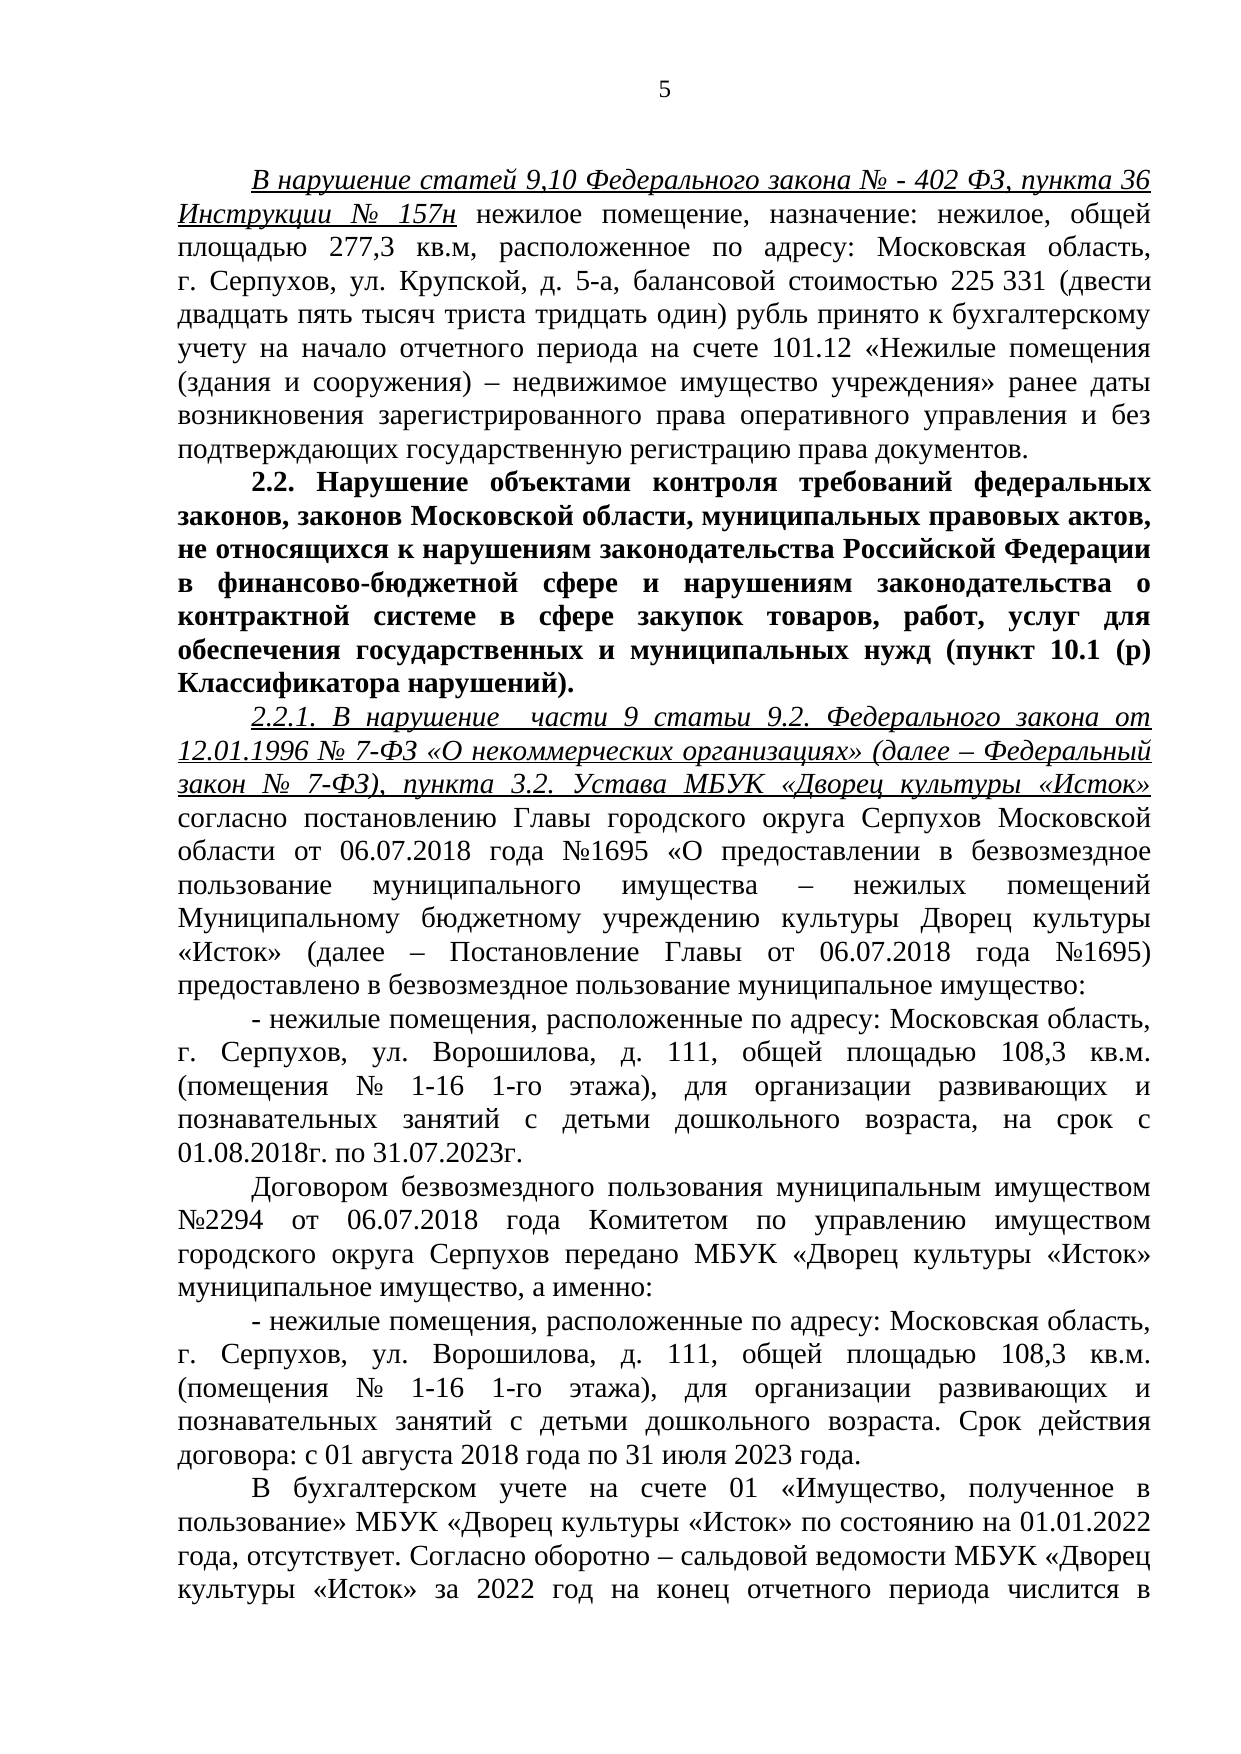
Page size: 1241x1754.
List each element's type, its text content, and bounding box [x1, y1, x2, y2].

text 2.2. Нарушение объектами контроля требований федеральных законов, законов Московской области, муниципальных правовых актов, не относящихся к нарушениям законодательства Российской Федерации в финансово-бюджетной сфере и нарушениям законодательства о контрактной системе в сфере закупок товаров, работ, услуг для обеспечения государственных и муниципальных нужд (пункт 10.1 (р) Классификатора нарушений). [177, 464, 1152, 699]
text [177, 1471, 1152, 1605]
text В нарушение статей 9,10 Федерального закона № - 402 ФЗ, пункта 36 Инструкции № 157н нежилое помещение, назначение: нежилое, общей площадью 277,3 кв.м, расположенное по адресу: Московская область, г. Серпухов, ул. Крупской, д. 5-а, балансовой стоимостью 225 331 (двести двадцать пять тысяч триста тридцать один) рубль принято к бухгалтерскому учету на начало отчетного периода на счете 101.12 «Нежилые помещения (здания и сооружения) – недвижимое имущество учреждения» ранее даты возникновения зарегистрированного права оперативного управления и без подтверждающих государственную регистрацию права документов. [177, 162, 1152, 464]
text Договором безвозмездного пользования муниципальным имуществом №2294 от 06.07.2018 года Комитетом по управлению имуществом городского округа Серпухов передано МБУК «Дворец культуры «Исток» муниципальное имущество, а именно: [177, 1169, 1152, 1303]
text 2.2.1. В нарушение части 9 статьи 9.2. Федерального закона от 12.01.1996 № 7-ФЗ «О некоммерческих организациях» (далее – Федеральный закон № 7-ФЗ), пункта 3.2. Устава МБУК «Дворец культуры «Исток» согласно постановлению Главы городского округа Серпухов Московской области от 06.07.2018 года №1695 «О предоставлении в безвозмездное пользование муниципального имущества – нежилых помещений Муниципальному бюджетному учреждению культуры Дворец культуры «Исток» (далее – Постановление Главы от 06.07.2018 года №1695) предоставлено в безвозмездное пользование муниципальное имущество: [177, 763, 1152, 1001]
text - нежилые помещения, расположенные по адресу: Московская область, г. Серпухов, ул. Ворошилова, д. 111, общей площадью 108,3 кв.м. (помещения № 1-16 1-го этажа), для организации развивающих и познавательных занятий с детьми дошкольного возраста. Срок действия договора: с 01 августа 2018 года по 31 июля 2023 года. [177, 1303, 1152, 1471]
text - нежилые помещения, расположенные по адресу: Московская область, г. Серпухов, ул. Ворошилова, д. 111, общей площадью 108,3 кв.м. (помещения № 1-16 1-го этажа), для организации развивающих и познавательных занятий с детьми дошкольного возраста, на срок с 01.08.2018г. по 31.07.2023г. [177, 1001, 1152, 1169]
text 2.2.1. В нарушение части 9 статьи 9.2. Федерального закона от 12.01.1996 № 7-ФЗ «О некоммерческих организациях» (далее – Федеральный закон № 7-ФЗ), пункта 3.2. Устава МБУК «Дворец культуры «Исток» согласно постановлению Главы городского округа Серпухов Московской области от 06.07.2018 года №1695 «О предоставлении в безвозмездное пользование муниципального имущества – нежилых помещений Муниципальному бюджетному учреждению культуры Дворец культуры «Исток» (далее – Постановление Главы от 06.07.2018 года №1695) предоставлено в безвозмездное пользование муниципальное имущество: [177, 699, 1152, 762]
